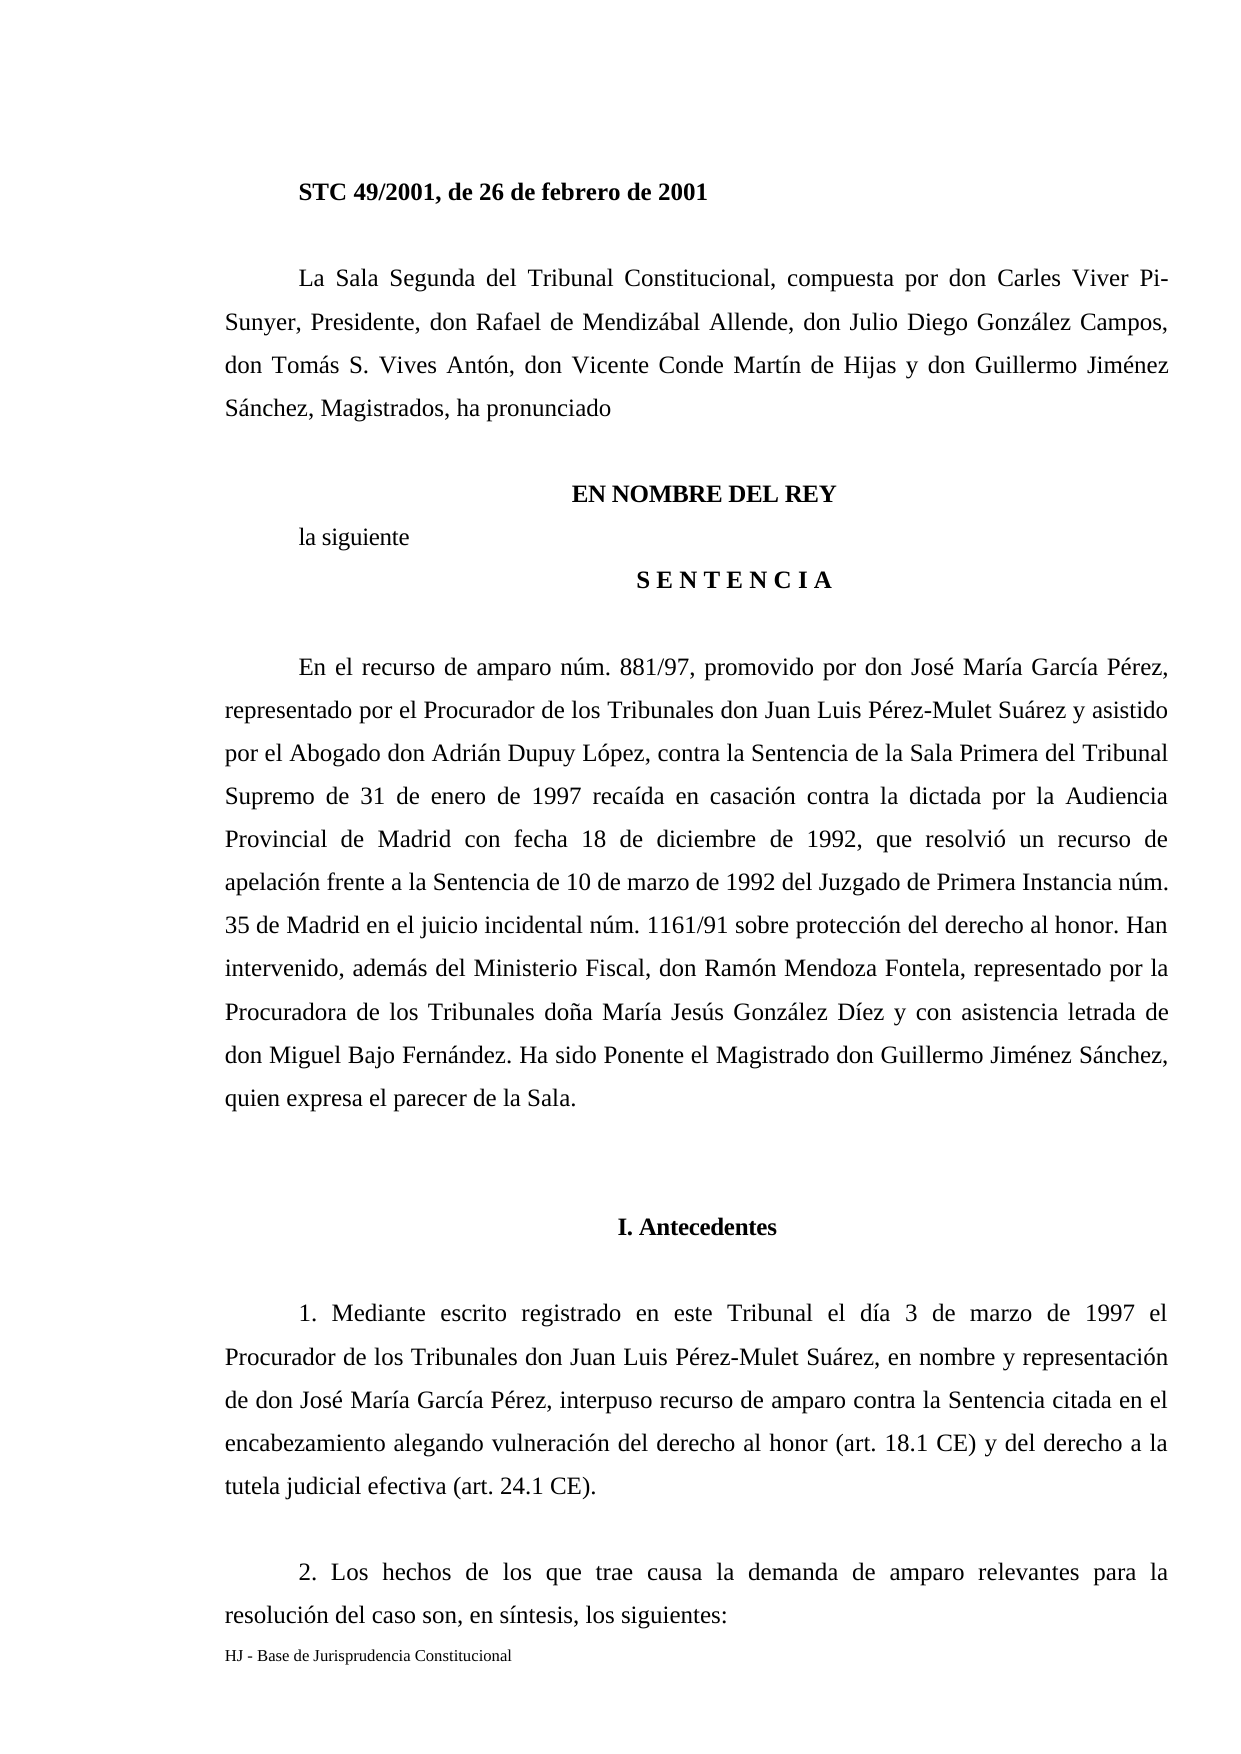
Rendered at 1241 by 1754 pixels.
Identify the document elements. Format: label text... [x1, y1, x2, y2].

text STC 49/2001, de 26 de febrero de 2001 [224, 177, 1169, 206]
text La Sala Segunda del Tribunal Constitucional, compuesta por don Carles Viver Pi-Sunyer, Presidente, don Rafael de Mendizábal Allende, don Julio Diego González Campos, don Tomás S. Vives Antón, don Vicente Conde Martín de Hijas y don Guillermo Jiménez Sánchez, Magistrados, ha pronunciado [224, 263, 1169, 422]
text I. Antecedentes [224, 1212, 1169, 1241]
text 1. Mediante escrito registrado en este Tribunal el día 3 de marzo de 1997 el Procurador de los Tribunales don Juan Luis Pérez-Mulet Suárez, en nombre y representación de don José María García Pérez, interpuso recurso de amparo contra la Sentencia citada en el encabezamiento alegando vulneración del derecho al honor (art. 18.1 CE) y del derecho a la tutela judicial efectiva (art. 24.1 CE). [224, 1298, 1169, 1500]
text la siguiente [224, 522, 1110, 551]
text S E N T E N C I A [224, 565, 1169, 594]
text 2. Los hechos de los que trae causa la demanda de amparo relevantes para la resolución del caso son, en síntesis, los siguientes: [224, 1557, 1169, 1629]
text En el recurso de amparo núm. 881/97, promovido por don José María García Pérez, representado por el Procurador de los Tribunales don Juan Luis Pérez-Mulet Suárez y asistido por el Abogado don Adrián Dupuy López, contra la Sentencia de la Sala Primera del Tribunal Supremo de 31 de enero de 1997 recaída en casación contra la dictada por la Audiencia Provincial de Madrid con fecha 18 de diciembre de 1992, que resolvió un recurso de apelación frente a la Sentencia de 10 de marzo de 1992 del Juzgado de Primera Instancia núm. 35 de Madrid en el juicio incidental núm. 1161/91 sobre protección del derecho al honor. Han intervenido, además del Ministerio Fiscal, don Ramón Mendoza Fontela, representado por la Procuradora de los Tribunales doña María Jesús González Díez y con asistencia letrada de don Miguel Bajo Fernández. Ha sido Ponente el Magistrado don Guillermo Jiménez Sánchez, quien expresa el parecer de la Sala. [224, 652, 1169, 1112]
text EN NOMBRE DEL REY [224, 479, 1110, 508]
